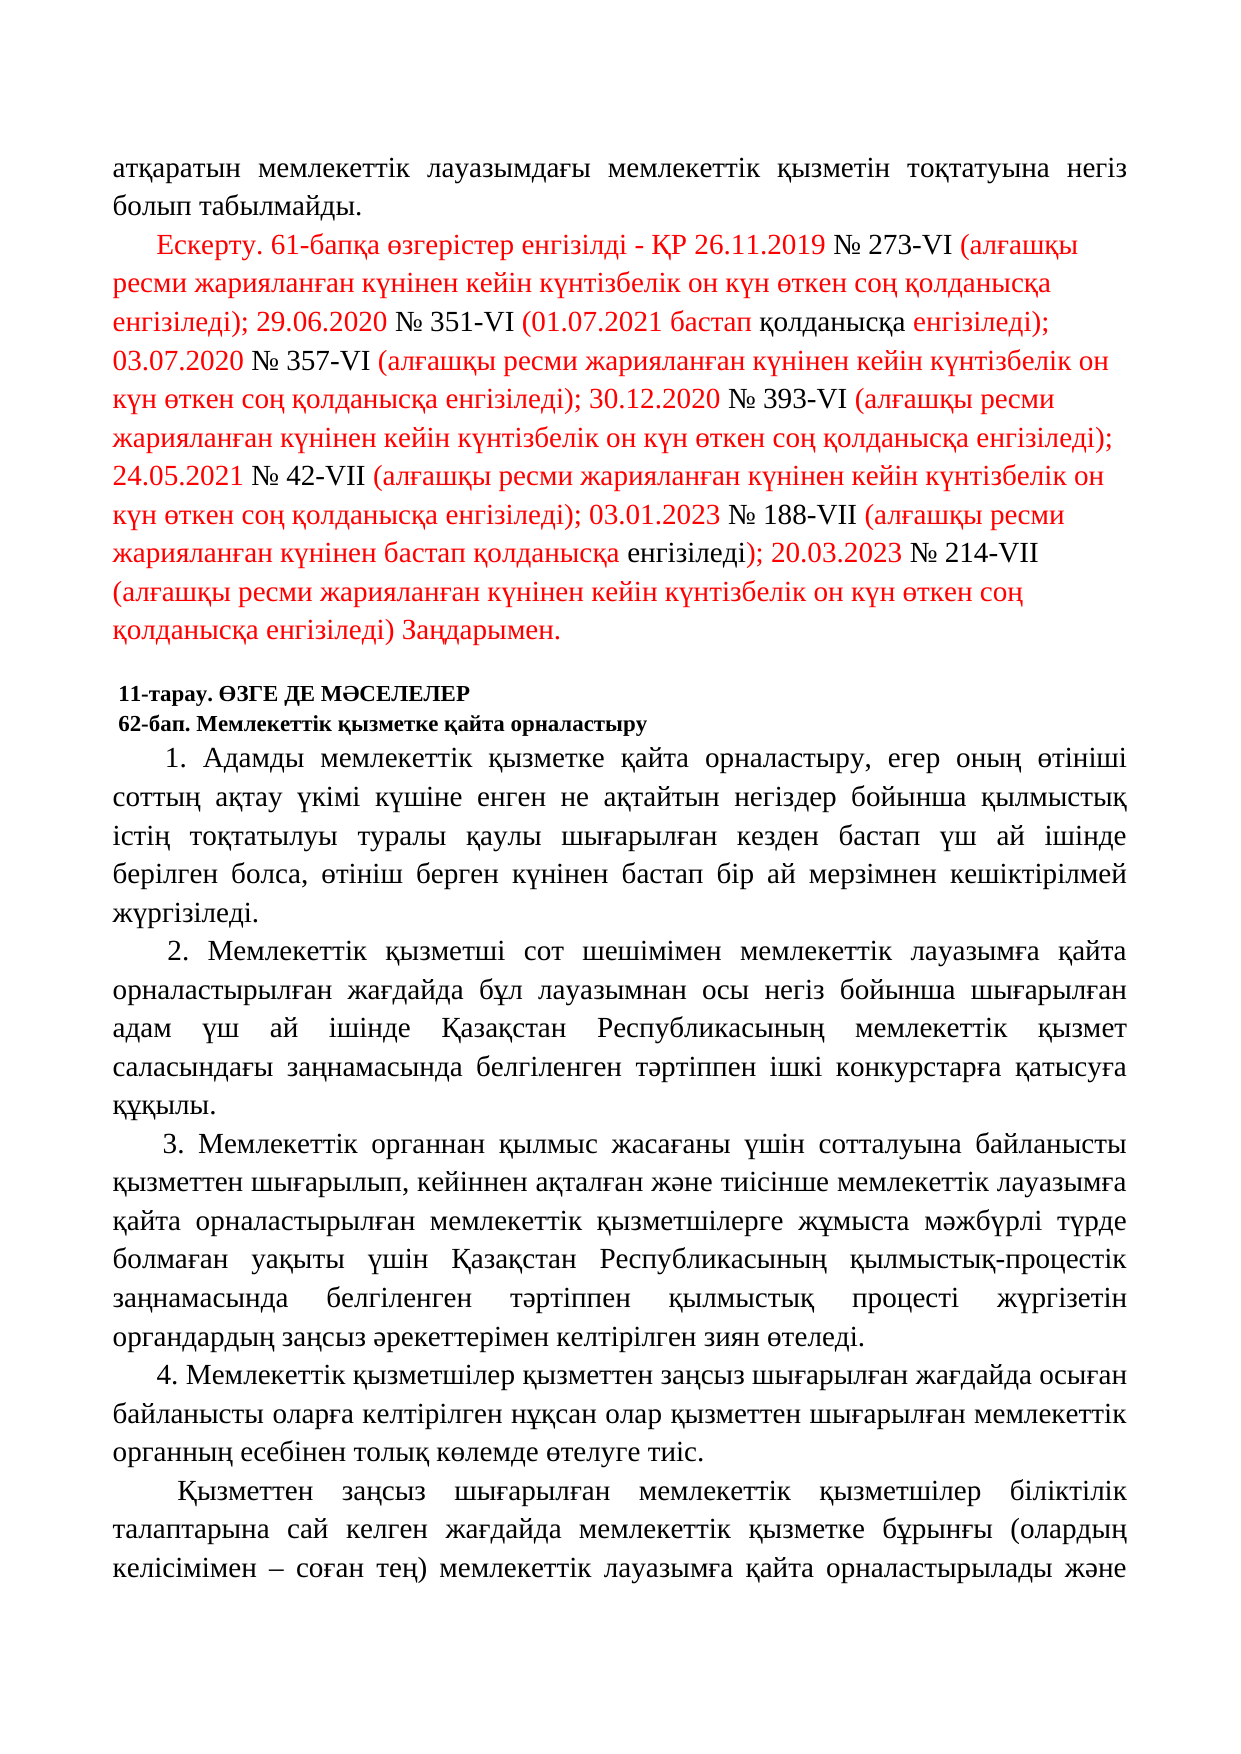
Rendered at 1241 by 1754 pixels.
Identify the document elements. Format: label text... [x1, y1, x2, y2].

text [112, 1473, 1128, 1583]
text 62-бап. Мемлекеттік қызметке қайта орналастыру [112, 710, 1128, 737]
text 1. Адамды мемлекеттік қызметке қайта орналастыру, егер оның өтініші соттың ақтау үкімі күшіне енген не ақтайтын негіздер бойынша қылмыстық істің тоқтатылуы туралы қаулы шығарылған кезден бастап үш ай ішінде берілген болса, өтініш берген күнінен бастап бір ай мерзімнен кешіктірілмей жүргізіледі. [112, 741, 1128, 928]
text 2. Мемлекеттік қызметші сот шешімімен мемлекеттік лауазымға қайта орналастырылған жағдайда бұл лауазымнан осы негіз бойынша шығарылған адам үш ай ішінде Қазақстан Республикасының мемлекеттік қызмет саласындағы заңнамасында белгіленген тәртіппен ішкі конкурстарға қатысуға құқылы. [112, 933, 1128, 1121]
text 11-тарау. ӨЗГЕ ДЕ МӘСЕЛЕЛЕР [112, 680, 1128, 706]
text Ескерту. 61-бапқа өзгерістер енгізілді - ҚР 26.11.2019 № 273-VI (алғашқы ресми жарияланған күнінен кейін күнтізбелік он күн өткен соң қолданысқа енгізіледі); 29.06.2020 № 351-VI (01.07.2021 бастап қолданысқа енгізіледі); 03.07.2020 № 357-VI (алғашқы ресми жарияланған күнінен кейін күнтізбелік он күн өткен соң қолданысқа енгізіледі); 30.12.2020 № 393-VI (алғашқы ресми жарияланған күнінен кейін күнтізбелік он күн өткен соң қолданысқа енгізіледі); 24.05.2021 № 42-VII (алғашқы ресми жарияланған күнінен кейін күнтізбелік он күн өткен соң қолданысқа енгізіледі); 03.01.2023 № 188-VII (алғашқы ресми жарияланған күнінен бастап қолданысқа енгізіледі); 20.03.2023 № 214-VII (алғашқы ресми жарияланған күнінен кейін күнтізбелік он күн өткен соң қолданысқа енгізіледі) Заңдарымен. [112, 227, 1128, 676]
text 4. Мемлекеттік қызметшілер қызметтен заңсыз шығарылған жағдайда осыған байланысты оларға келтірілген нұқсан олар қызметтен шығарылған мемлекеттік органның есебінен толық көлемде өтелуге тиіс. [112, 1357, 1128, 1468]
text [112, 150, 1128, 222]
text 3. Мемлекеттік органнан қылмыс жасағаны үшін сотталуына байланысты қызметтен шығарылып, кейіннен ақталған және тиісінше мемлекеттік лауазымға қайта орналастырылған мемлекеттік қызметшілерге жұмыста мәжбүрлі түрде болмаған уақыты үшін Қазақстан Республикасының қылмыстық-процестік заңнамасында белгіленген тәртіппен қылмыстық процесті жүргізетін органдардың заңсыз әрекеттерімен келтірілген зиян өтеледі. [112, 1126, 1128, 1352]
